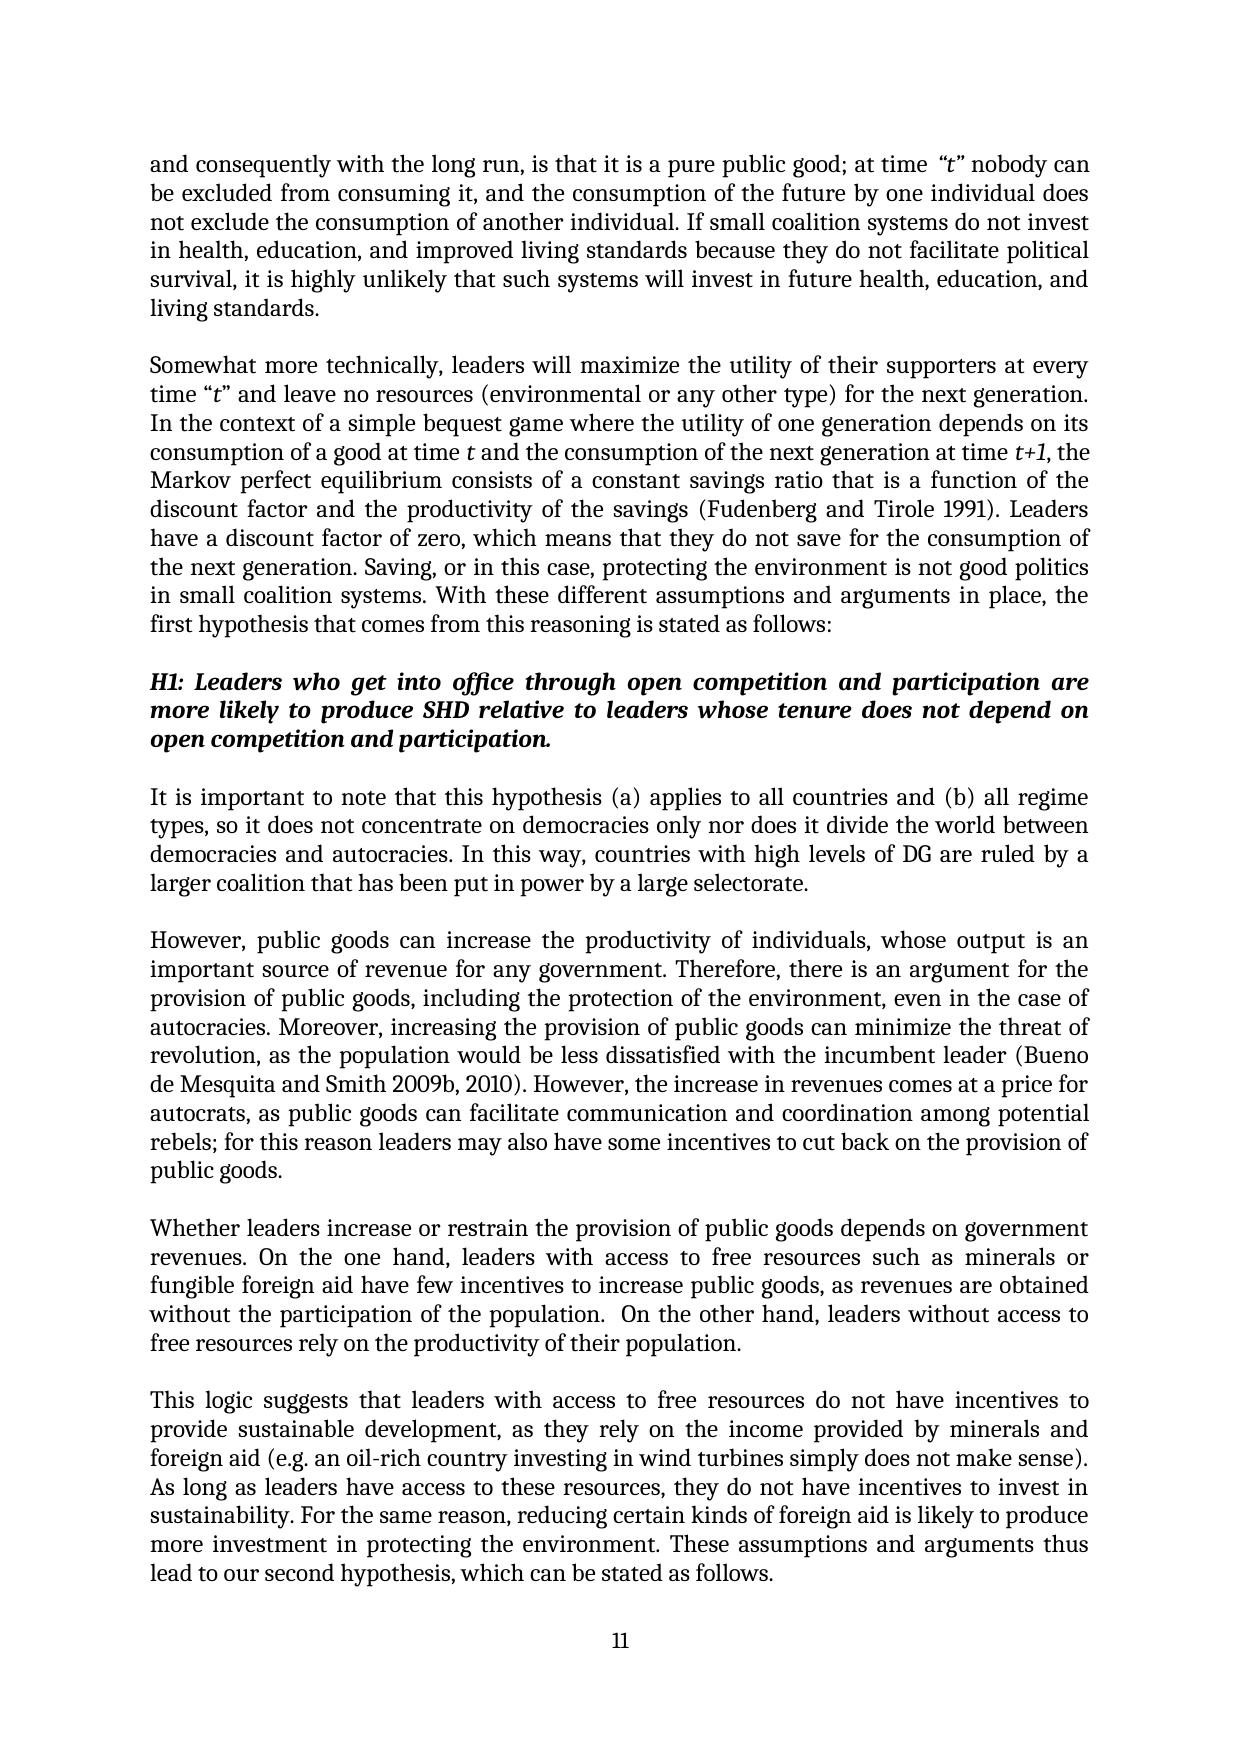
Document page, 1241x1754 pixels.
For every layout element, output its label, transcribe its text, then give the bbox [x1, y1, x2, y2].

text Whether leaders increase or restrain the provision of public goods depends on government revenues. On the one hand, leaders with access to free resources such as minerals or fungible foreign aid have few incentives to increase public goods, as revenues are obtained without the participation of the population. On the other hand, leaders without access to free resources rely on the productivity of their population. [150, 1214, 1090, 1357]
text This logic suggests that leaders with access to free resources do not have incentives to provide sustainable development, as they rely on the income provided by minerals and foreign aid (e.g. an oil-rich country investing in wind turbines simply does not make sense). As long as leaders have access to these resources, they do not have incentives to invest in sustainability. For the same reason, reducing certain kinds of foreign aid is likely to produce more investment in protecting the environment. These assumptions and arguments thus lead to our second hypothesis, which can be stated as follows. [150, 1386, 1090, 1587]
text Somewhat more technically, leaders will maximize the utility of their supporters at every time “t” and leave no resources (environmental or any other type) for the next generation. In the context of a simple bequest game where the utility of one generation depends on its consumption of a good at time t and the consumption of the next generation at time t+1, the Markov perfect equilibrium consists of a constant savings ratio that is a function of the discount factor and the productivity of the savings (Fudenberg and Tirole 1991). Leaders have a discount factor of zero, which means that they do not save for the consumption of the next generation. Saving, or in this case, protecting the environment is not good politics in small coalition systems. With these different assumptions and arguments in place, the first hypothesis that comes from this reasoning is stated as follows: [150, 351, 1090, 639]
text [150, 150, 1090, 322]
text However, public goods can increase the productivity of individuals, whose output is an important source of revenue for any government. Therefore, there is an argument for the provision of public goods, including the protection of the environment, even in the case of autocracies. Moreover, increasing the provision of public goods can minimize the threat of revolution, as the population would be less dissatisfied with the incumbent leader (Bueno de Mesquita and Smith 2009b, 2010). However, the increase in revenues comes at a price for autocrats, as public goods can facilitate communication and coordination among potential rebels; for this reason leaders may also have some incentives to cut back on the provision of public goods. [150, 926, 1090, 1185]
text H1: Leaders who get into office through open competition and participation are more likely to produce SHD relative to leaders whose tenure does not depend on open competition and participation. [150, 667, 1090, 754]
text It is important to note that this hypothesis (a) applies to all countries and (b) all regime types, so it does not concentrate on democracies only nor does it divide the world between democracies and autocracies. In this way, countries with high levels of DG are ruled by a larger coalition that has been put in power by a large selectorate. [150, 782, 1090, 897]
